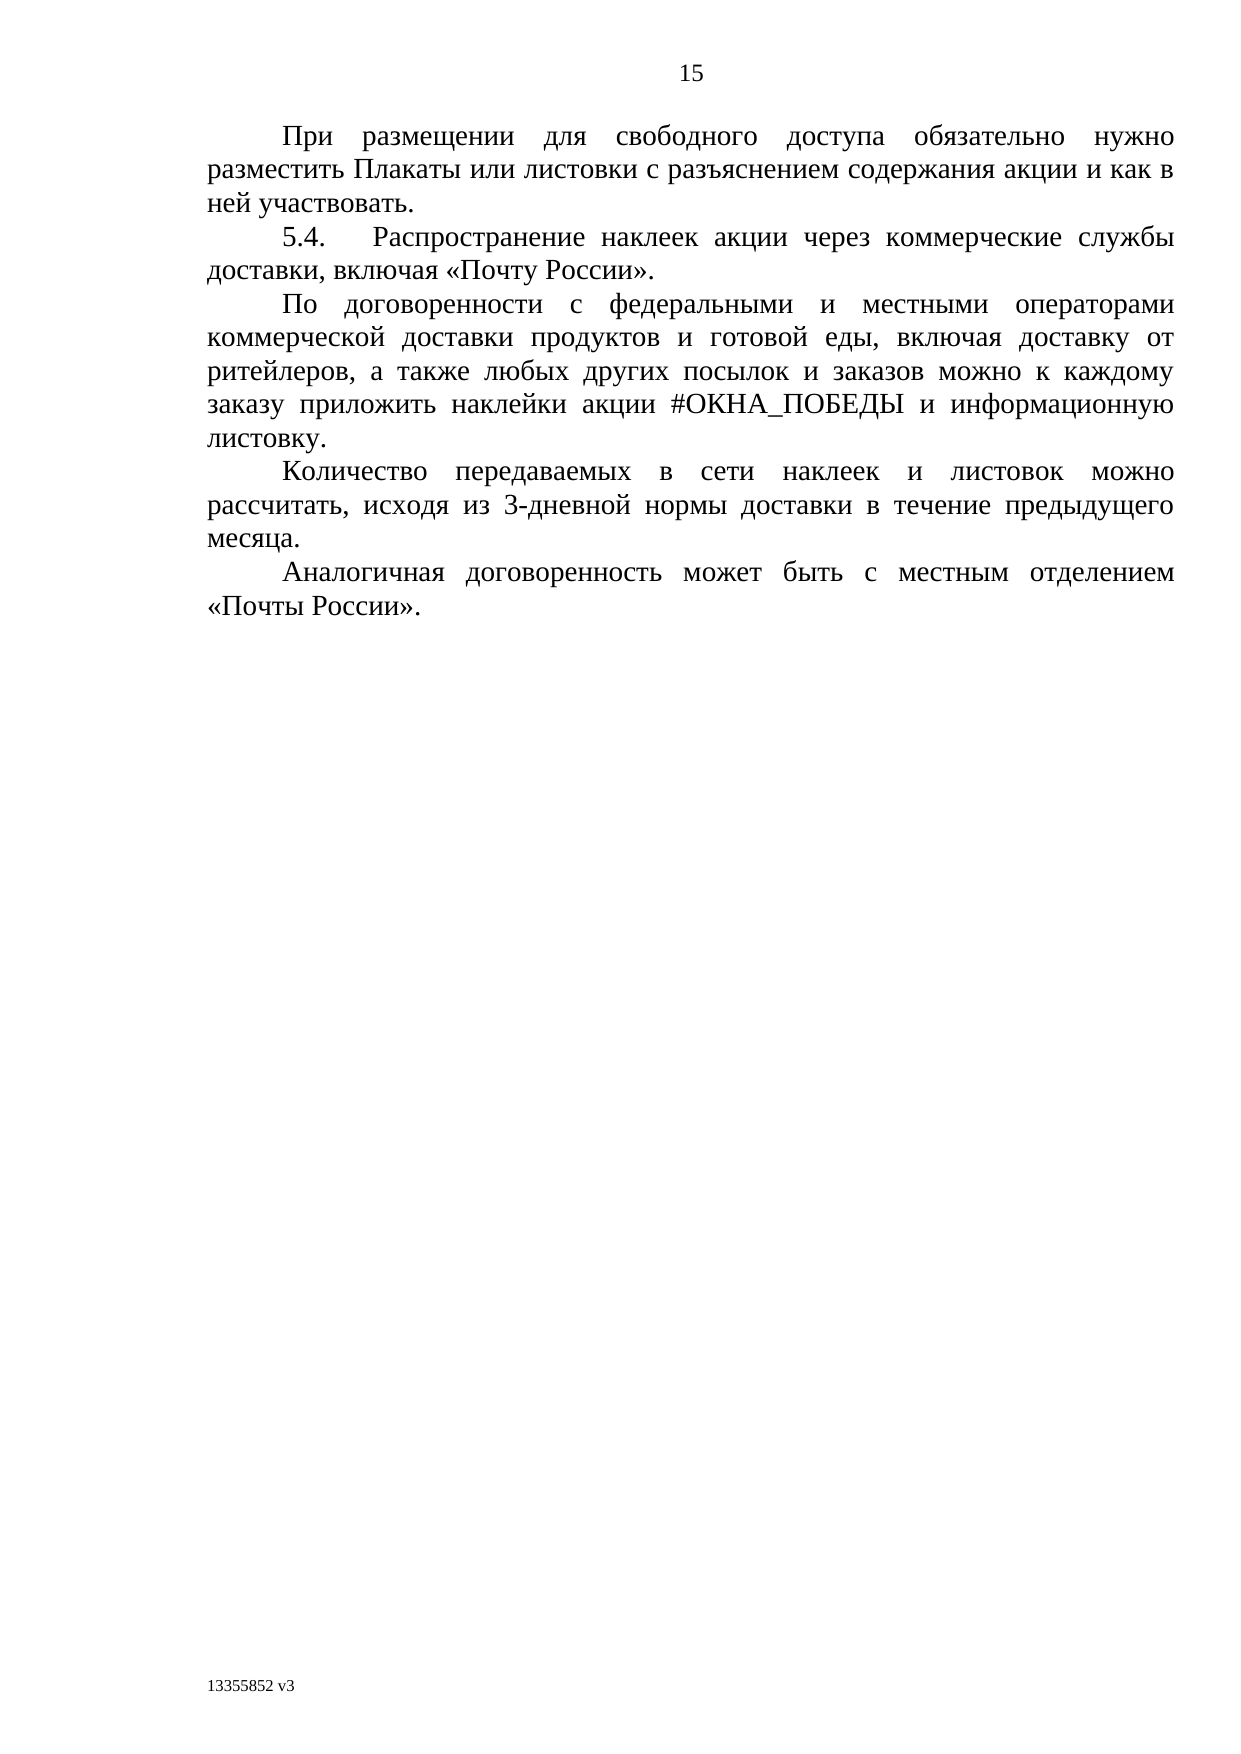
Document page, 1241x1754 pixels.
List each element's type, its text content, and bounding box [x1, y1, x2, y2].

text Аналогичная договоренность может быть с местным отделением «Почты России». [207, 554, 1175, 621]
list Распространение наклеек акции через коммерческие службы доставки, включая «Почту России». [207, 219, 1175, 286]
text При размещении для свободного доступа обязательно нужно разместить Плакаты или листовки с разъяснением содержания акции и как в ней участвовать. [207, 118, 1175, 219]
text По договоренности с федеральными и местными операторами коммерческой доставки продуктов и готовой еды, включая доставку от ритейлеров, а также любых других посылок и заказов можно к каждому заказу приложить наклейки акции #ОКНА_ПОБЕДЫ и информационную листовку. [207, 286, 1175, 453]
text Количество передаваемых в сети наклеек и листовок можно рассчитать, исходя из 3-дневной нормы доставки в течение предыдущего месяца. [207, 453, 1175, 554]
